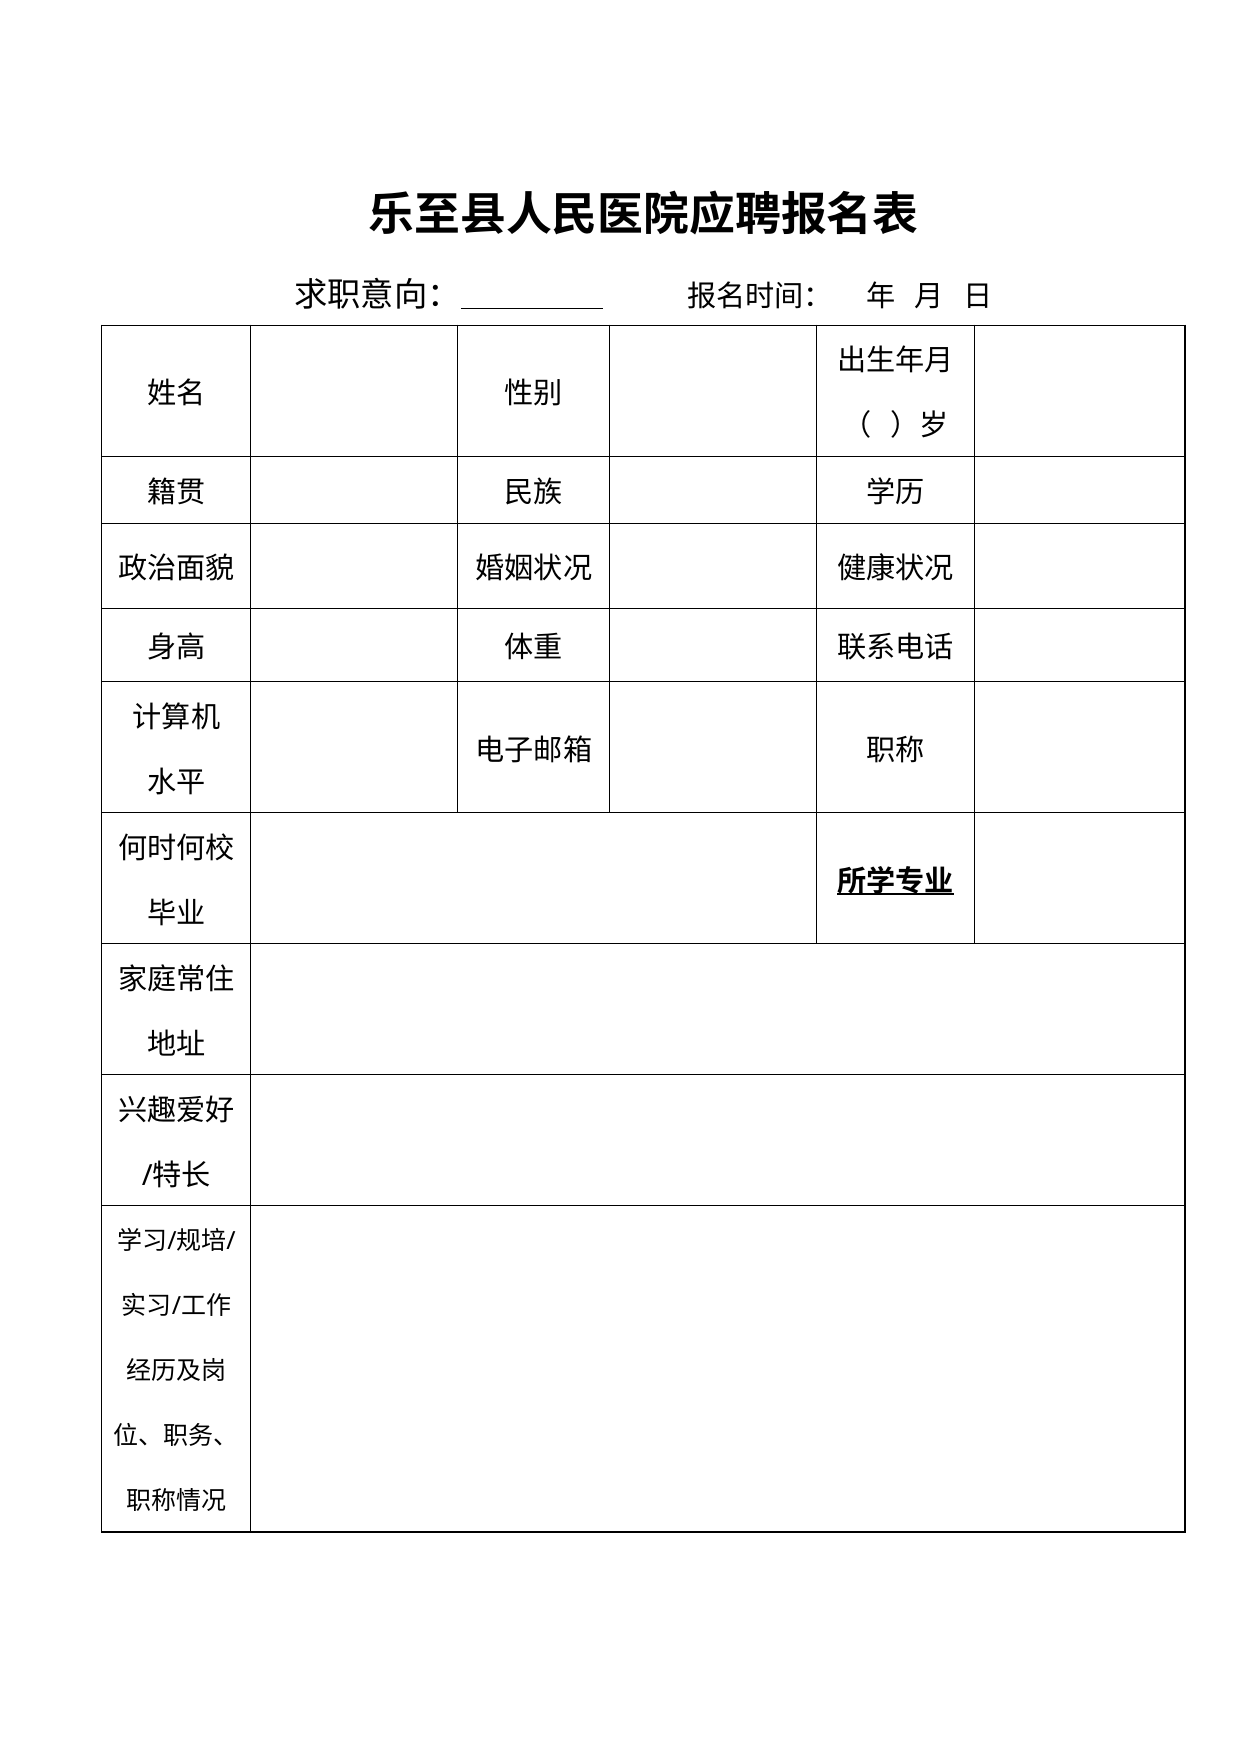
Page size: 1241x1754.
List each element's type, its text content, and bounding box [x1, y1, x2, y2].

table_cell [251, 944, 1184, 1074]
table_cell 学习/规培/实习/工作经历及岗位、职务、职称情况 [102, 1206, 250, 1531]
table_cell 姓名 [102, 326, 250, 456]
table_cell [610, 457, 816, 523]
table_cell [975, 326, 1184, 456]
table_cell [251, 1206, 1184, 1531]
table_cell 健康状况 [817, 524, 974, 608]
table_cell [251, 609, 457, 681]
table_cell [975, 813, 1184, 943]
table_cell [975, 609, 1184, 681]
table_cell [251, 813, 816, 943]
table_cell 职称 [817, 682, 974, 812]
table_cell 家庭常住地址 [102, 944, 250, 1074]
table_cell 性别 [458, 326, 609, 456]
table_cell 电子邮箱 [458, 682, 609, 812]
table_header 乐至县人民医院应聘报名表 求职意向： 报名时间： 年 月 日 [102, 162, 1185, 324]
table_cell [251, 682, 457, 812]
table_cell [610, 524, 816, 608]
table_cell 兴趣爱好/特长 [102, 1075, 250, 1205]
table_cell 身高 [102, 609, 250, 681]
table_cell [251, 457, 457, 523]
table_cell 学历 [817, 457, 974, 523]
table_cell [251, 326, 457, 456]
table_cell 籍贯 [102, 457, 250, 523]
table_cell 计算机 水平 [102, 682, 250, 812]
table_cell [610, 682, 816, 812]
table_cell [975, 682, 1184, 812]
table_cell 所学专业 [817, 813, 974, 943]
table_cell 联系电话 [817, 609, 974, 681]
table_cell 何时何校毕业 [102, 813, 250, 943]
table_cell [610, 609, 816, 681]
table_cell 民族 [458, 457, 609, 523]
table_cell [251, 1075, 1184, 1205]
table_cell 体重 [458, 609, 609, 681]
table_cell [975, 524, 1184, 608]
table_cell 政治面貌 [102, 524, 250, 608]
table_cell 婚姻状况 [458, 524, 609, 608]
table_cell [610, 326, 816, 456]
table_cell 出生年月 （ ）岁 [817, 326, 974, 456]
table_cell [975, 457, 1184, 523]
table_cell [251, 524, 457, 608]
